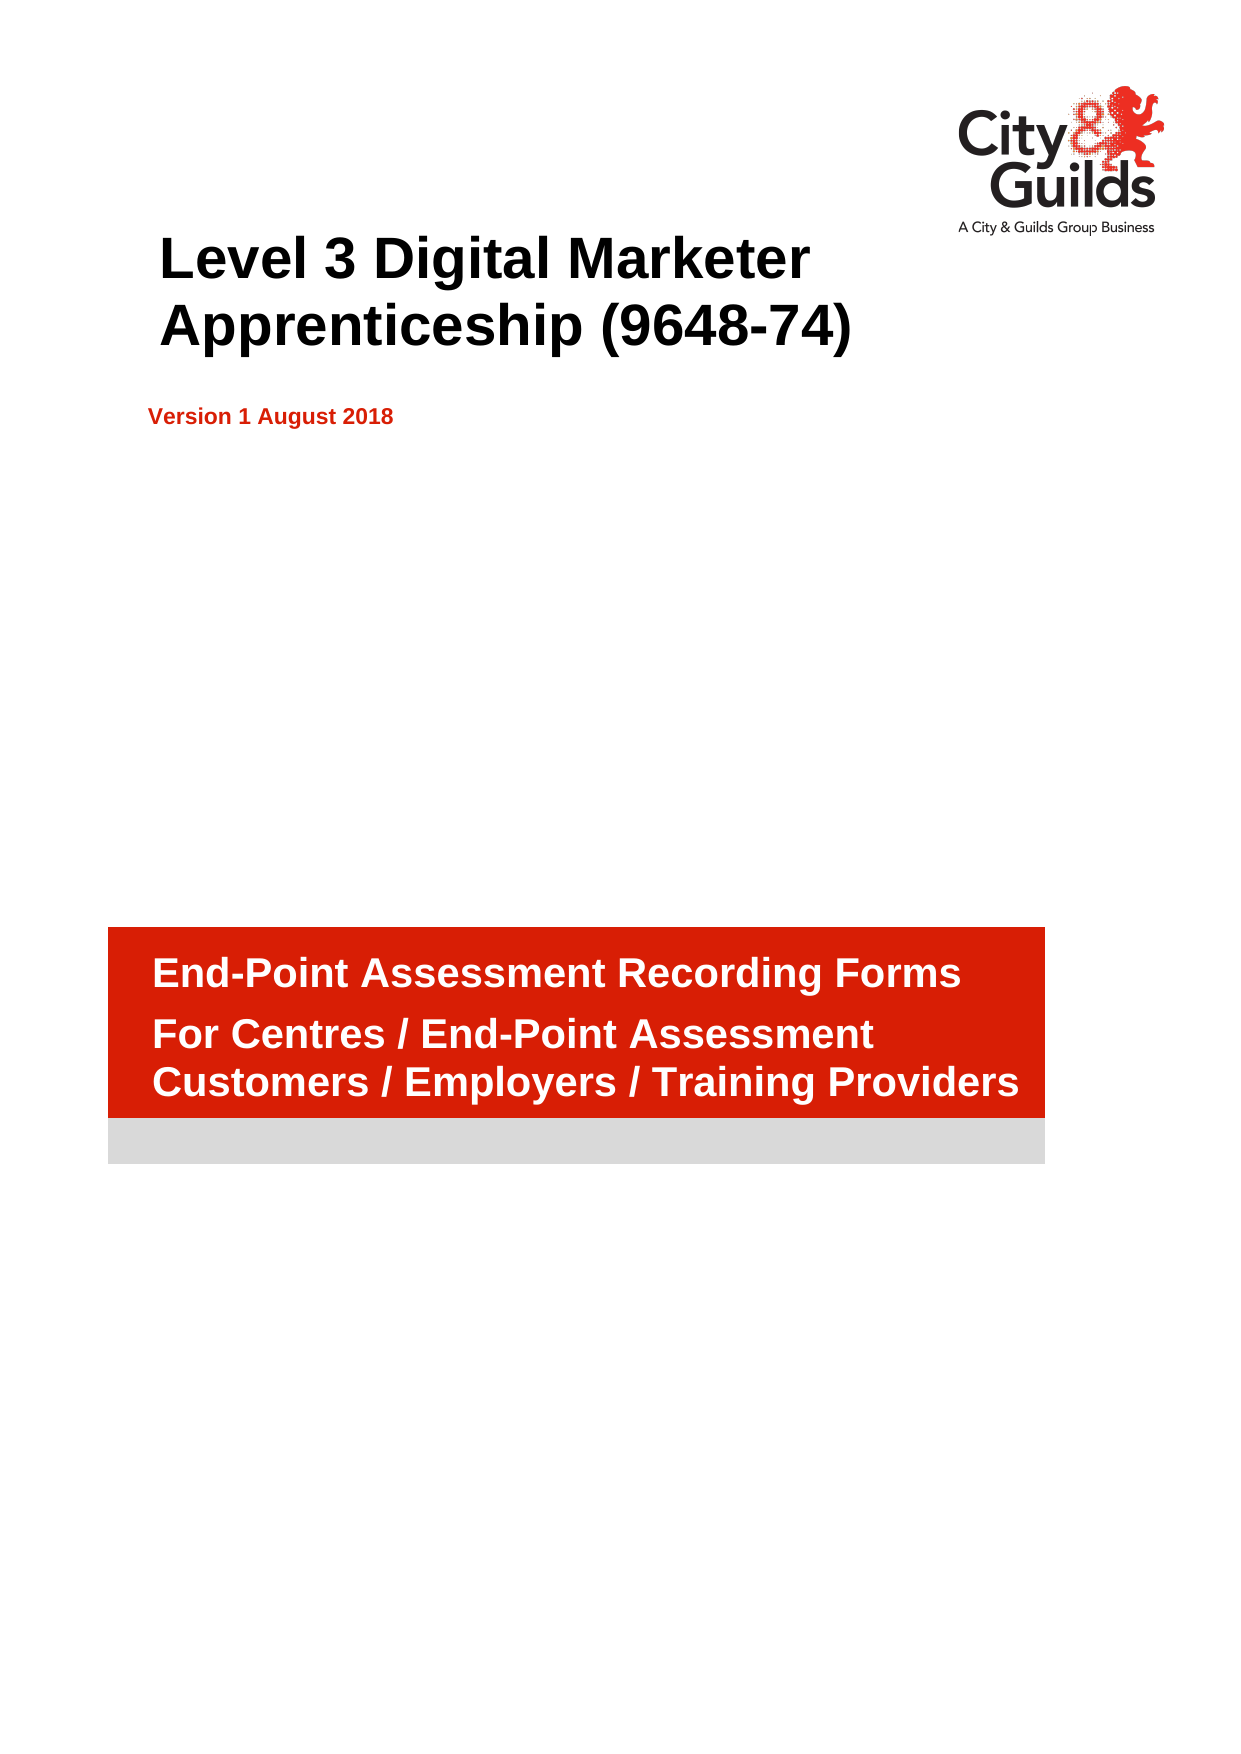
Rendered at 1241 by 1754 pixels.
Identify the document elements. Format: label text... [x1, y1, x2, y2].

table_header Level 3 Digital Marketer Apprenticeship (9648-74) [149, 220, 1091, 362]
text Version 1 August 2018 [148, 403, 1092, 429]
